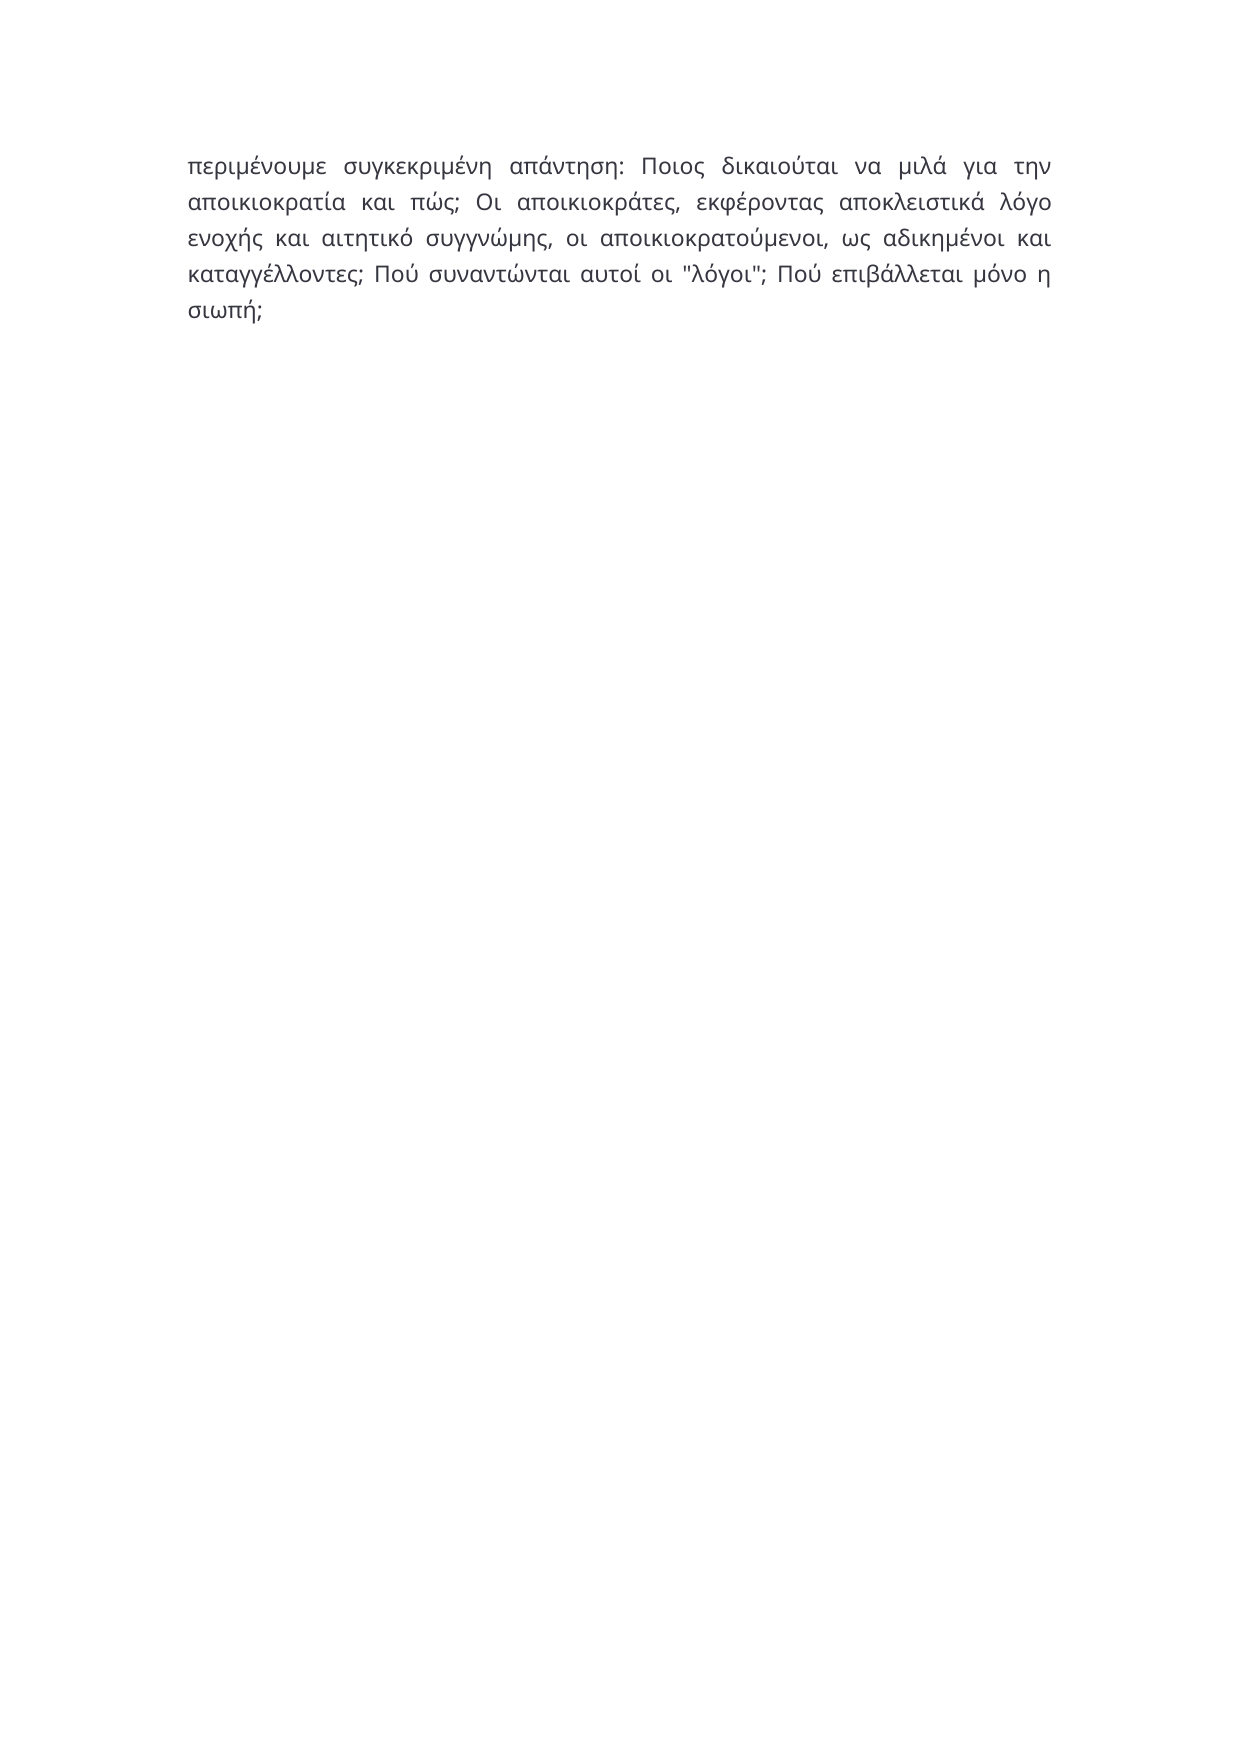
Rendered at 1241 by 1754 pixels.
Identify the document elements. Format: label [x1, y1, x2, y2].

text [187, 163, 1053, 325]
